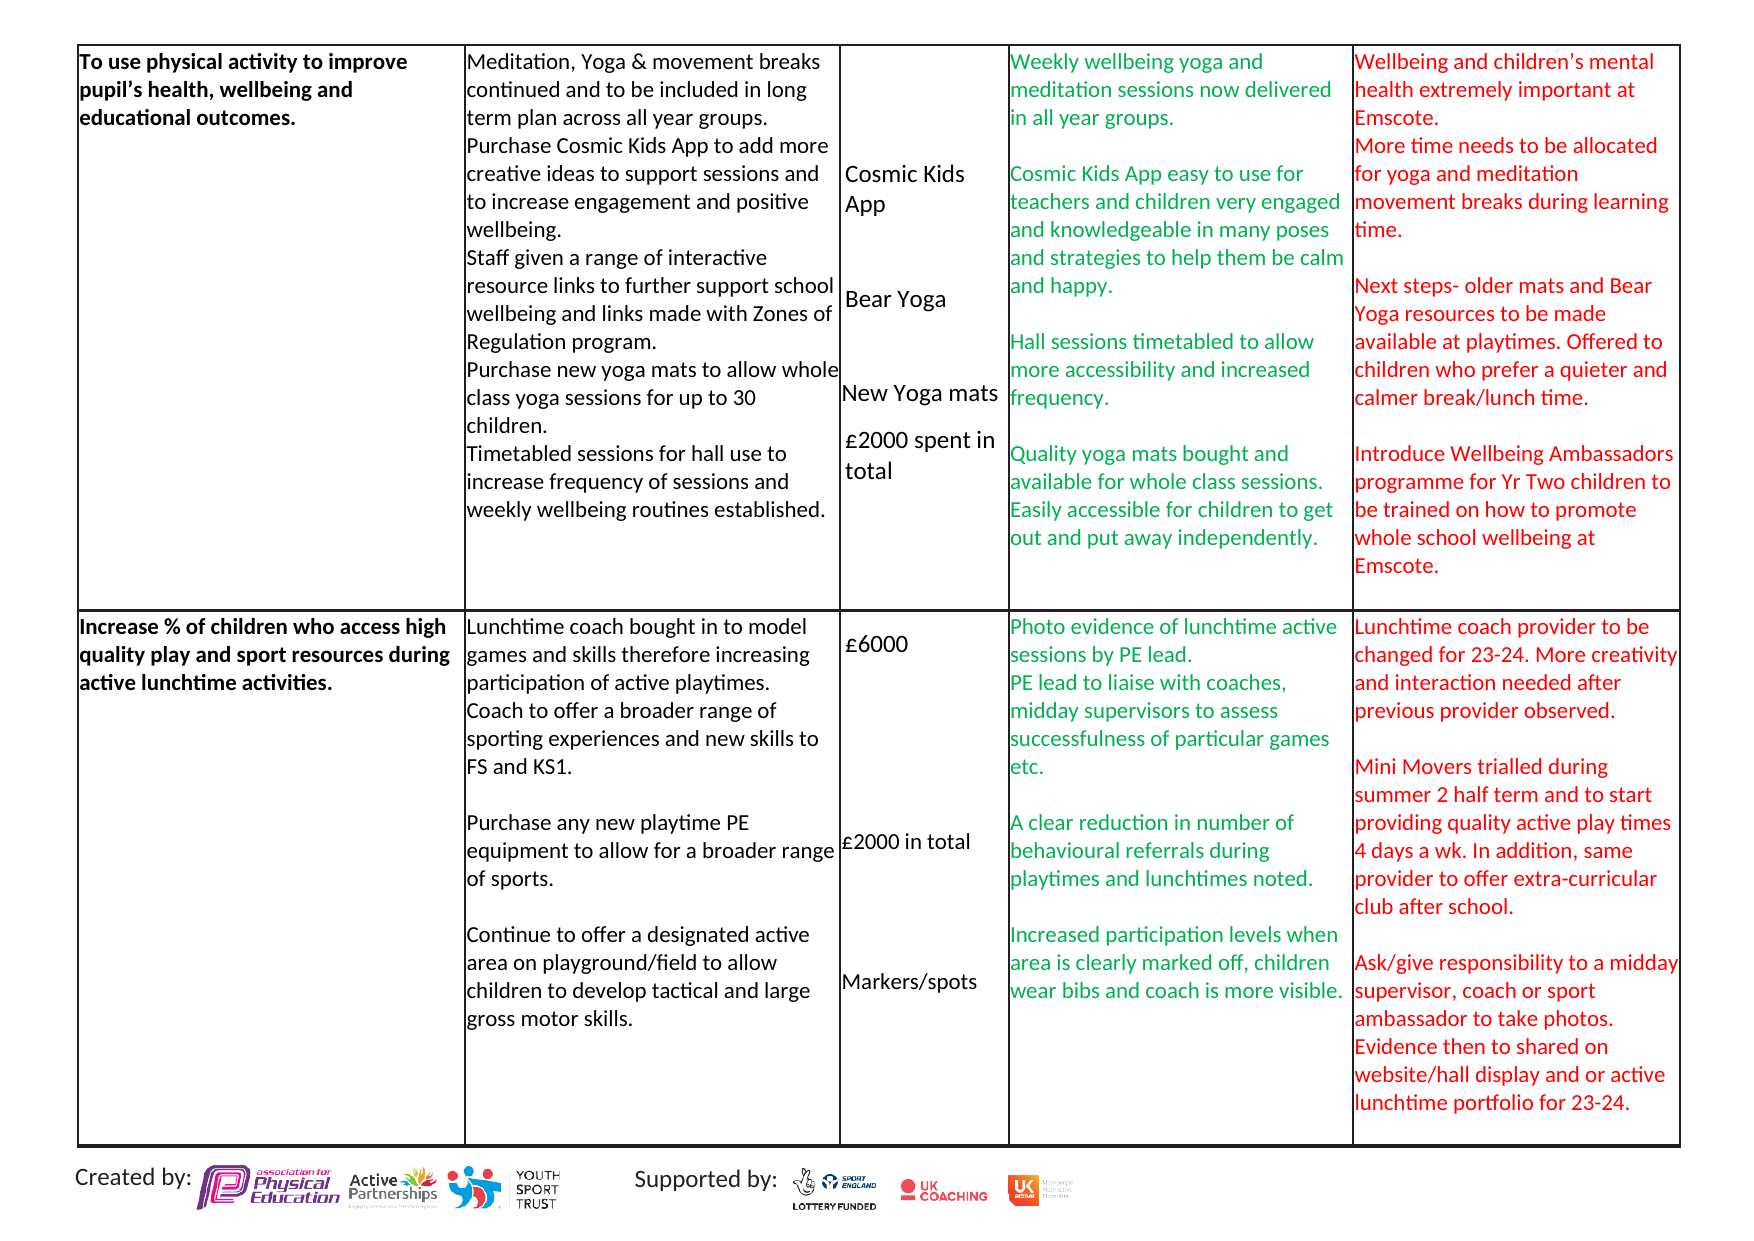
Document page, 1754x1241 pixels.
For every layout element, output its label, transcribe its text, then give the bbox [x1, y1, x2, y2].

table_cell Meditation, Yoga & movement breaks continued and to be included in long term plan across all year groups. Purchase Cosmic Kids App to add more creative ideas to support sessions and to increase engagement and positive wellbeing. Staff given a range of interactive resource links to further support school wellbeing and links made with Zones of Regulation program. Purchase new yoga mats to allow whole class yoga sessions for up to 30 children. Timetabled sessions for hall use to increase frequency of sessions and weekly wellbeing routines established. [466, 46, 839, 609]
table_cell Wellbeing and children’s mental health extremely important at Emscote. More time needs to be allocated for yoga and meditation movement breaks during learning time. Next steps- older mats and Bear Yoga resources to be made available at playtimes. Offered to children who prefer a quieter and calmer break/lunch time. Introduce Wellbeing Ambassadors programme for Yr Two children to be trained on how to promote whole school wellbeing at Emscote. [1354, 46, 1679, 609]
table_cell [841, 612, 1008, 1144]
table_cell Weekly wellbeing yoga and meditation sessions now delivered in all year groups. Cosmic Kids App easy to use for teachers and children very engaged and knowledgeable in many poses and strategies to help them be calm and happy. Hall sessions timetabled to allow more accessibility and increased frequency. Quality yoga mats bought and available for whole class sessions. Easily accessible for children to get out and put away independently. [1010, 46, 1352, 609]
picture [920, 1181, 987, 1201]
picture [793, 1168, 876, 1210]
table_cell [1354, 612, 1679, 1144]
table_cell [466, 612, 839, 1144]
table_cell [1010, 612, 1352, 1144]
picture [1008, 1174, 1073, 1206]
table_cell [79, 612, 464, 1144]
table_cell To use physical activity to improve pupil’s health, wellbeing and educational outcomes. [79, 46, 464, 609]
picture [196, 1165, 560, 1210]
table_cell Cosmic Kids App Bear Yoga New Yoga mats £2000 spent in total [841, 46, 1008, 609]
